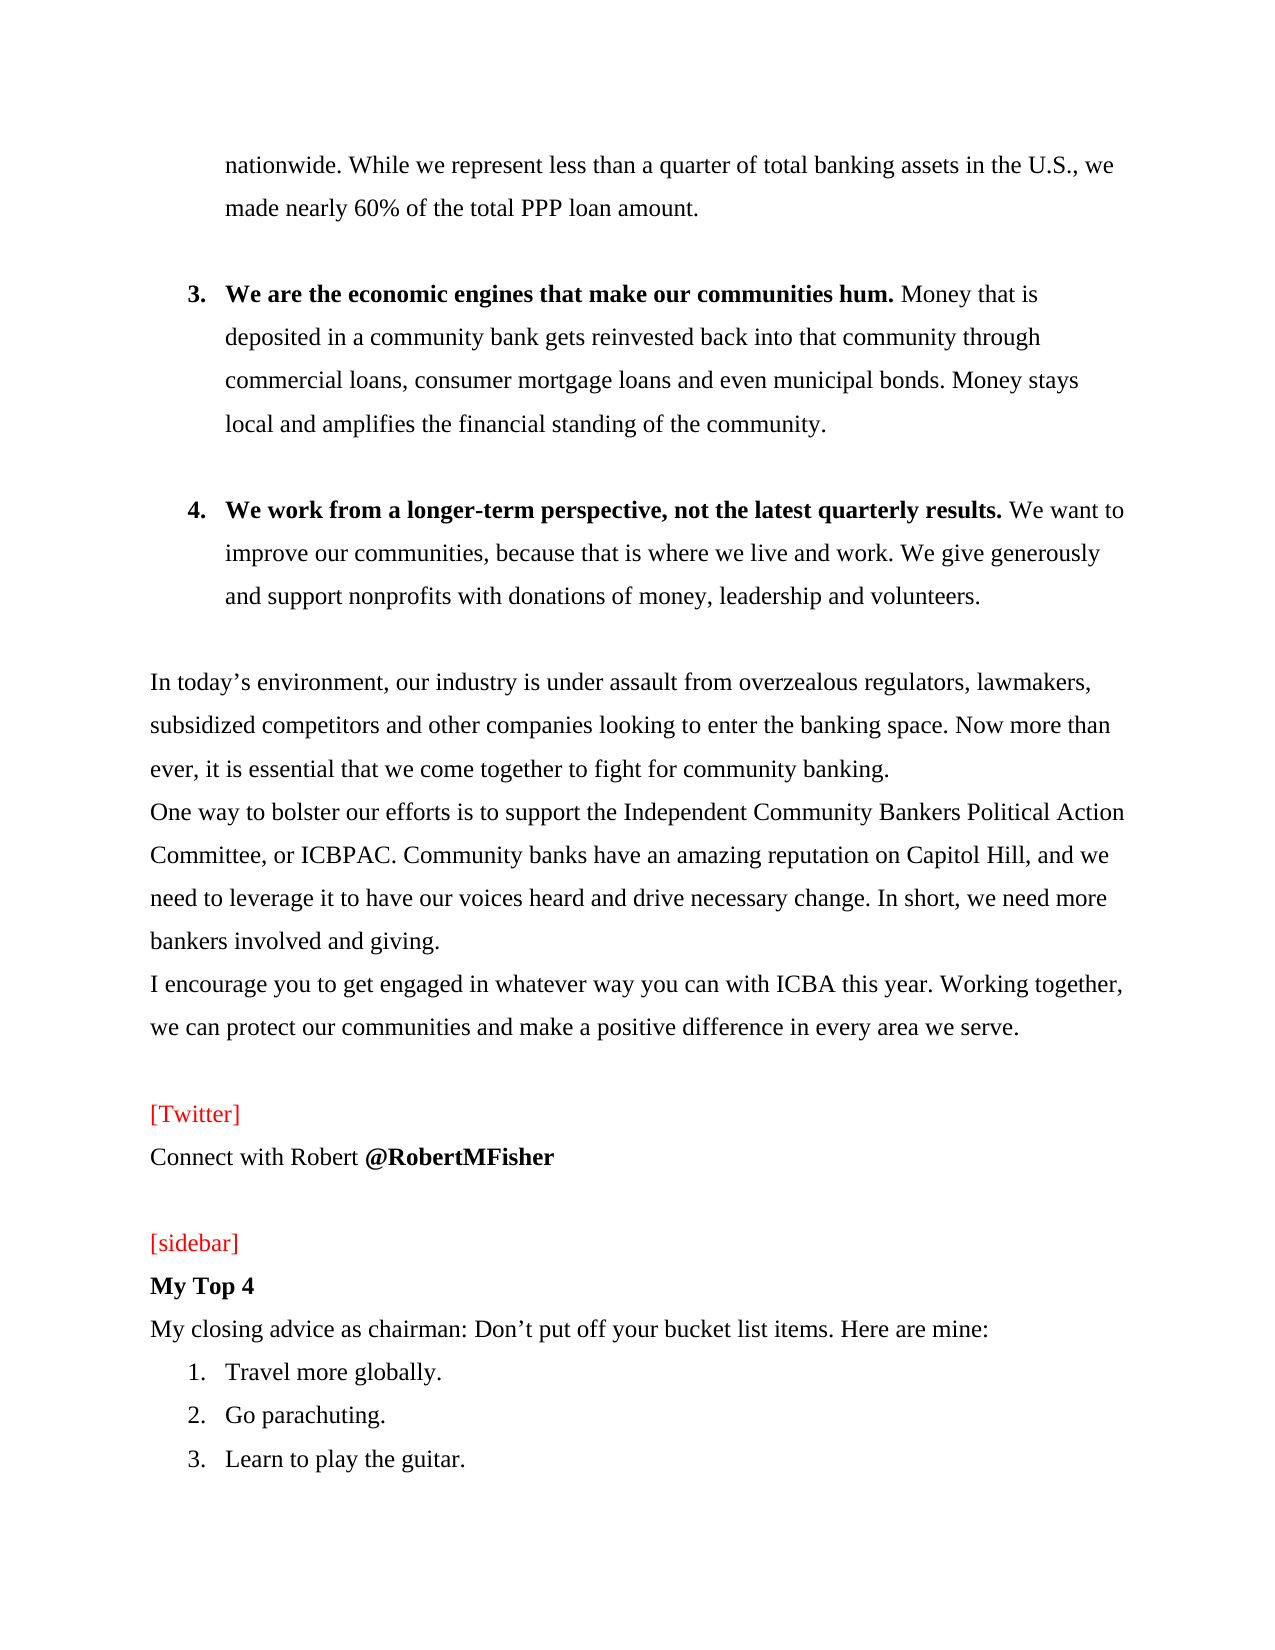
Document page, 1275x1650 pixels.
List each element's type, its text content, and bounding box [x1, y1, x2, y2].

list We are the economic engines that make our communities hum. Money that is deposited in a community bank gets reinvested back into that community through commercial loans, consumer mortgage loans and even municipal bonds. Money stays local and amplifies the financial standing of the community. [187, 279, 1125, 437]
text I encourage you to get engaged in whatever way you can with ICBA this year. Working together, we can protect our communities and make a positive difference in every area we serve. [150, 969, 1125, 1041]
text [sidebar] [150, 1228, 1125, 1257]
text In today’s environment, our industry is under assault from overzealous regulators, lawmakers, subsidized competitors and other companies looking to enter the banking space. Now more than ever, it is essential that we come together to fight for community banking. [150, 667, 1125, 782]
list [187, 150, 1125, 222]
text Connect with Robert @RobertMFisher [150, 1142, 1125, 1171]
text [Twitter] [150, 1099, 1125, 1127]
text One way to bolster our efforts is to support the Independent Community Bankers Political Action Committee, or ICBPAC. Community banks have an amazing reputation on Capitol Hill, and we need to leverage it to have our voices heard and drive necessary change. In short, we need more bankers involved and giving. [150, 797, 1125, 955]
list We work from a longer-term perspective, not the latest quarterly results. We want to improve our communities, because that is where we live and work. We give generously and support nonprofits with donations of money, leadership and volunteers. [187, 495, 1125, 610]
list Travel more globally. [187, 1357, 1125, 1386]
list Learn to play the guitar. [187, 1444, 1125, 1472]
text My Top 4 [150, 1271, 1125, 1300]
text My closing advice as chairman: Don’t put off your bucket list items. Here are mine: [150, 1314, 1125, 1343]
list Go parachuting. [187, 1401, 1125, 1429]
